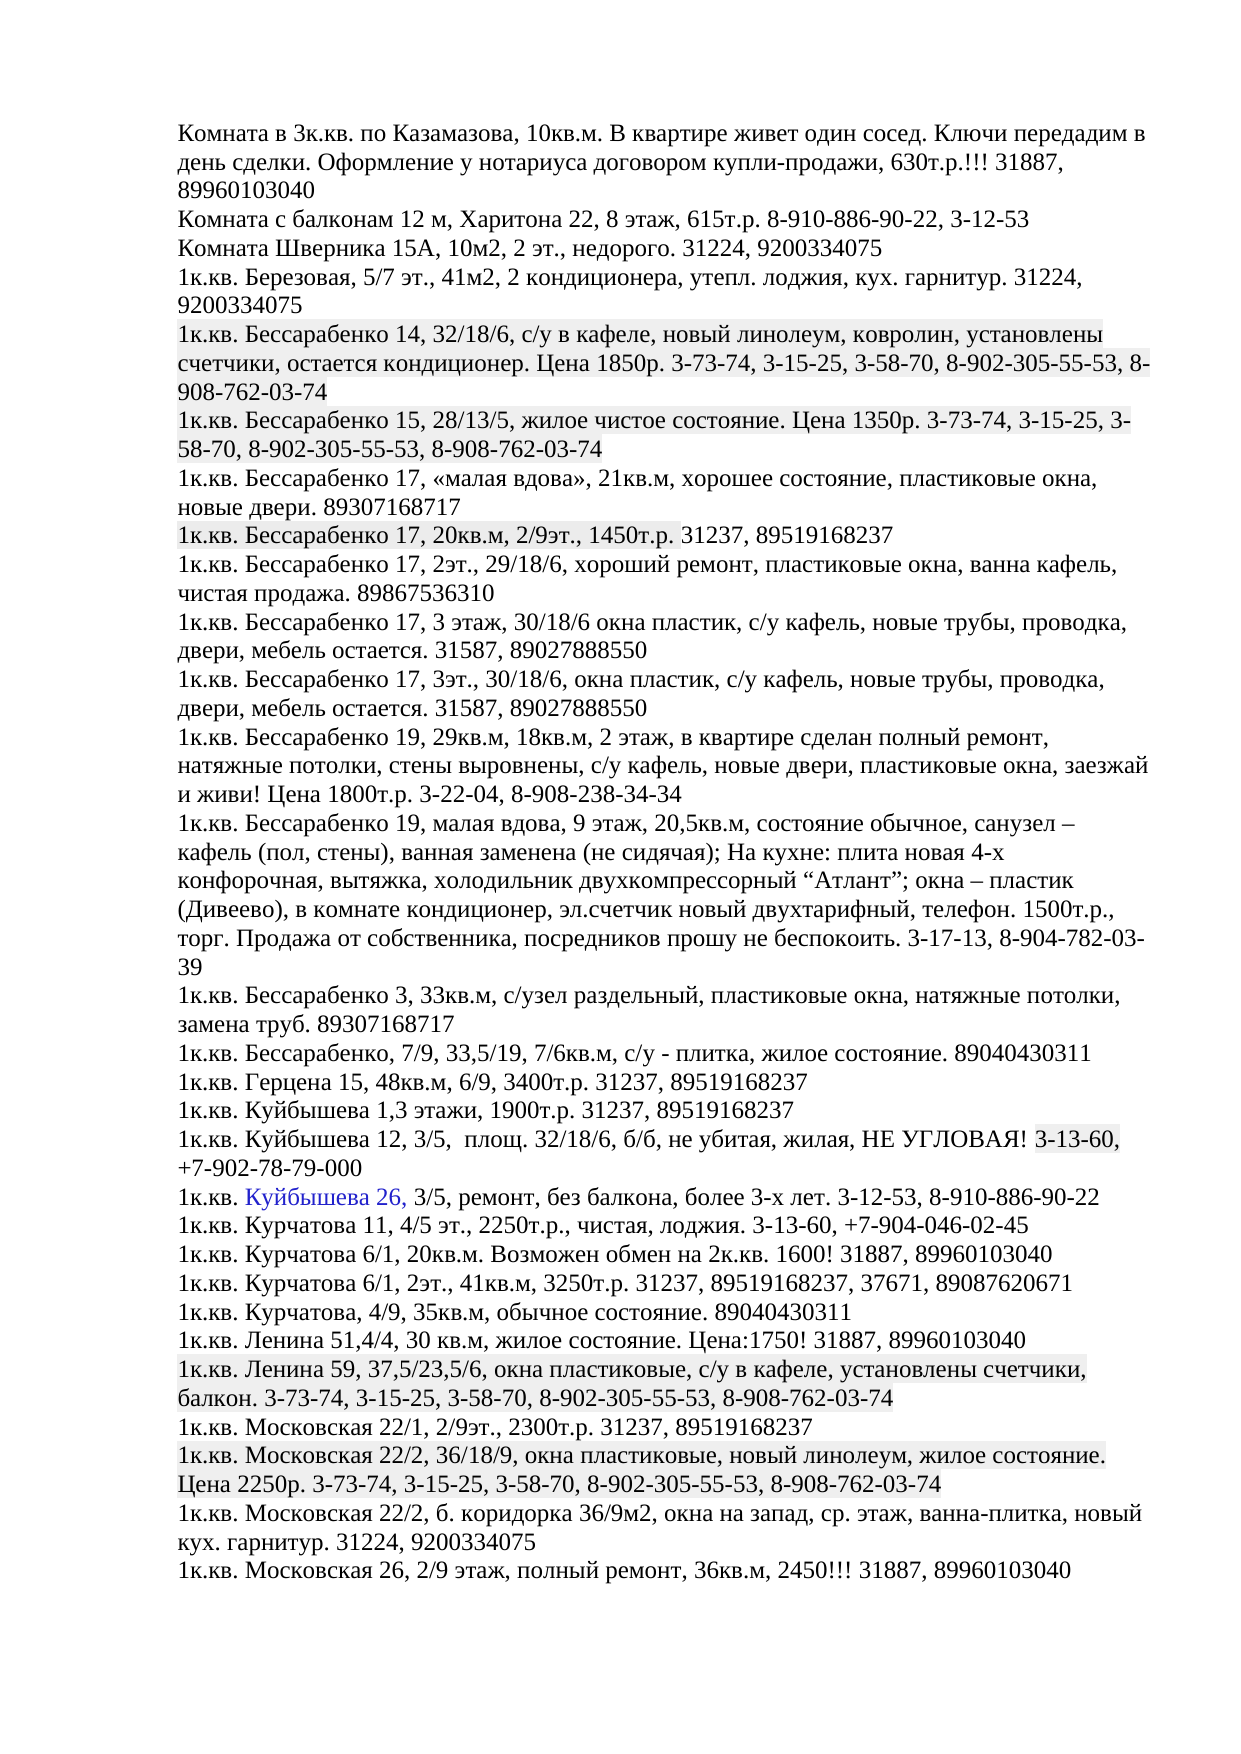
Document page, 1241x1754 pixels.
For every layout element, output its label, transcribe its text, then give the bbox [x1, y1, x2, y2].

text 1к.кв. Московская 22/2, 36/18/9, окна пластиковые, новый линолеум, жилое состояние. Цена 2250р. 3-73-74, 3-15-25, 3-58-70, 8-902-305-55-53, 8-908-762-03-74 [941, 1441, 1152, 1498]
text 1к.кв. Московская 22/2, б. коридорка 36/9м2, окна на запад, ср. этаж, ванна-плитка, новый кух. гарнитур. 31224, 9200334075 [177, 1498, 1152, 1556]
text 1к.кв. Ленина 59, 37,5/23,5/6, окна пластиковые, с/у в кафеле, установлены счетчики, балкон. 3-73-74, 3-15-25, 3-58-70, 8-902-305-55-53, 8-908-762-03-74 [893, 1354, 1152, 1412]
text 1к.кв. Куйбышева 1,3 этажи, 1900т.р. 31237, 89519168237 [177, 1096, 1152, 1124]
text 1к.кв. Бессарабенко 17, «малая вдова», 21кв.м, хорошее состояние, пластиковые окна, новые двери. 89307168717 [177, 463, 1152, 521]
text 1к.кв. Бессарабенко 14, 32/18/6, с/у в кафеле, новый линолеум, ковролин, установлены счетчики, остается кондиционер. Цена 1850р. 3-73-74, 3-15-25, 3-58-70, 8-902-305-55-53, 8-908-762-03-74 [327, 319, 1152, 406]
text Комната Шверника 15А, 10м2, 2 эт., недорого. 31224, 9200334075 [177, 233, 1152, 262]
text 1к.кв. Бессарабенко 17, 3эт., 30/18/6, окна пластик, с/у кафель, новые трубы, проводка, двери, мебель остается. 31587, 89027888550 [177, 664, 1152, 722]
text 1к.кв. Курчатова 6/1, 20кв.м. Возможен обмен на 2к.кв. 1600! 31887, 89960103040 [177, 1239, 1152, 1268]
text 1к.кв. Бессарабенко, 7/9, 33,5/19, 7/6кв.м, с/у - плитка, жилое состояние. 89040430311 [177, 1038, 1152, 1067]
text 1к.кв. Бессарабенко 17, 3 этаж, 30/18/6 окна пластик, с/у кафель, новые трубы, проводка, двери, мебель остается. 31587, 89027888550 [177, 607, 1152, 664]
text 1к.кв. Ленина 51,4/4, 30 кв.м, жилое состояние. Цена:1750! 31887, 89960103040 [177, 1326, 1152, 1354]
text 1к.кв. Московская 26, 2/9 этаж, полный ремонт, 36кв.м, 2450!!! 31887, 89960103040 [177, 1556, 1152, 1584]
text 1к.кв. Курчатова 11, 4/5 эт., 2250т.р., чистая, лоджия. 3-13-60, +7-904-046-02-45 [177, 1211, 1152, 1239]
text 1к.кв. Бессарабенко 3, 33кв.м, с/узел раздельный, пластиковые окна, натяжные потолки, замена труб. 89307168717 [177, 981, 1152, 1038]
text 1к.кв. Бессарабенко 19, 29кв.м, 18кв.м, 2 этаж, в квартире сделан полный ремонт, натяжные потолки, стены выровнены, с/у кафель, новые двери, пластиковые окна, заезжай и живи! Цена 1800т.р. 3-22-04, 8-908-238-34-34 [177, 722, 1152, 808]
text 1к.кв. Бессарабенко 17, 20кв.м, 2/9эт., 1450т.р. 31237, 89519168237 [681, 521, 1152, 549]
text 1к.кв. Бессарабенко 17, 2эт., 29/18/6, хороший ремонт, пластиковые окна, ванна кафель, чистая продажа. 89867536310 [177, 549, 1152, 607]
text 1к.кв. Бессарабенко 19, малая вдова, 9 этаж, 20,5кв.м, состояние обычное, санузел – кафель (пол, стены), ванная заменена (не сидячая); На кухне: плита новая 4-х конфорочная, вытяжка, холодильник двухкомпрессорный “Атлант”; окна – пластик (Дивеево), в комнате кондиционер, эл.счетчик новый двухтарифный, телефон. 1500т.р., торг. Продажа от собственника, посредников прошу не беспокоить. 3-17-13, 8-904-782-03-39 [177, 808, 1152, 981]
text 1к.кв. Куйбышева 12, 3/5, площ. 32/18/6, б/б, не убитая, жилая, НЕ УГЛОВАЯ! 3-13-60, +7-902-78-79-000 [177, 1124, 1152, 1182]
text 1к.кв. Бессарабенко 15, 28/13/5, жилое чистое состояние. Цена 1350р. 3-73-74, 3-15-25, 3-58-70, 8-902-305-55-53, 8-908-762-03-74 [602, 406, 1152, 463]
text 1к.кв. Московская 22/1, 2/9эт., 2300т.р. 31237, 89519168237 [177, 1412, 1152, 1441]
text 1к.кв. Герцена 15, 48кв.м, 6/9, 3400т.р. 31237, 89519168237 [177, 1067, 1152, 1096]
text 1к.кв. Куйбышева 26, 3/5, ремонт, без балкона, более 3-х лет. 3-12-53, 8-910-886-90-22 [177, 1182, 1152, 1211]
text 1к.кв. Курчатова 6/1, 2эт., 41кв.м, 3250т.р. 31237, 89519168237, 37671, 89087620671 [177, 1268, 1152, 1297]
text Комната в 3к.кв. по Казамазова, 10кв.м. В квартире живет один сосед. Ключи передадим в день сделки. Оформление у нотариуса договором купли-продажи, 630т.р.!!! 31887, 89960103040 [177, 118, 1152, 204]
text Комната с балконам 12 м, Харитона 22, 8 этаж, 615т.р. 8-910-886-90-22, 3-12-53 [177, 204, 1152, 233]
text 1к.кв. Березовая, 5/7 эт., 41м2, 2 кондиционера, утепл. лоджия, кух. гарнитур. 31224, 9200334075 [177, 262, 1152, 319]
text 1к.кв. Курчатова, 4/9, 35кв.м, обычное состояние. 89040430311 [177, 1297, 1152, 1326]
